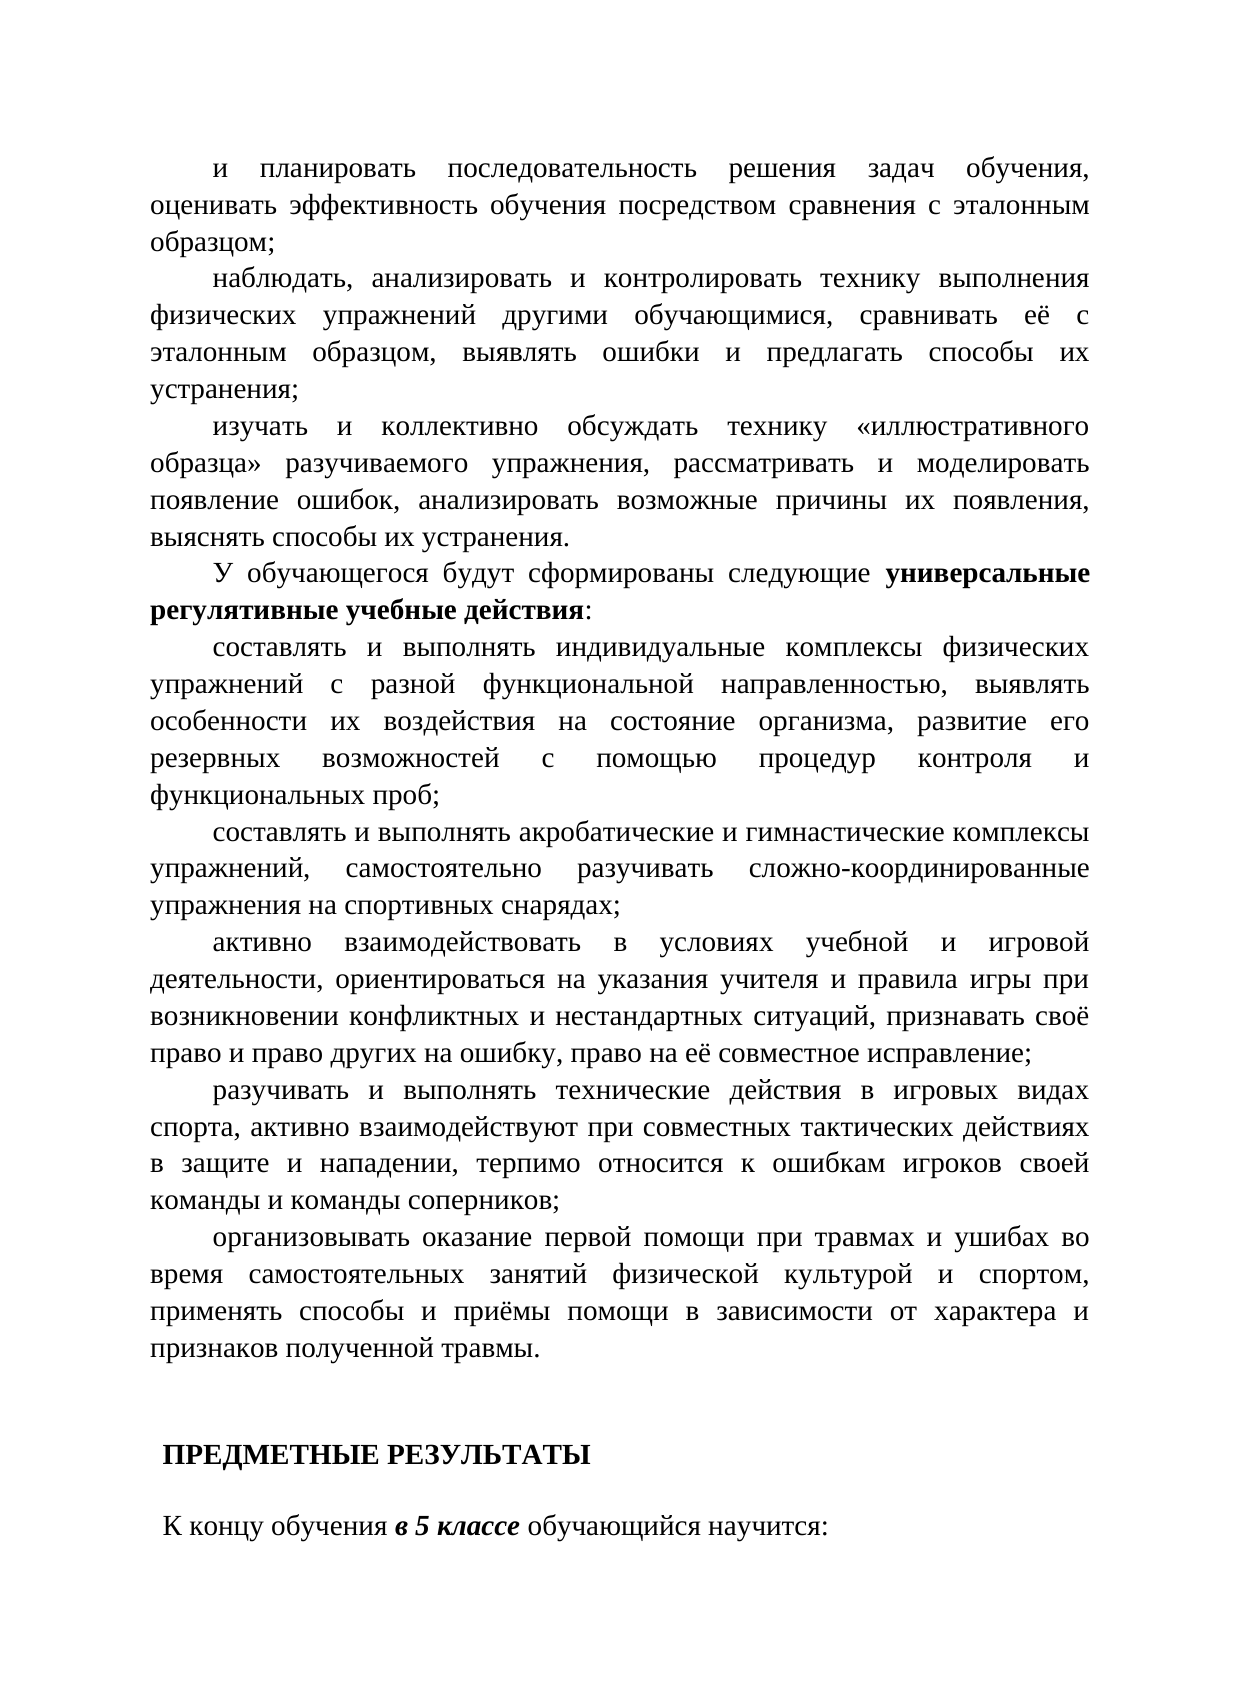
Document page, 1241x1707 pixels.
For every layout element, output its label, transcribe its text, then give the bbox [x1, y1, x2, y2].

text составлять и выполнять индивидуальные комплексы физических упражнений с разной функциональной направленностью, выявлять особенности их воздействия на состояние организма, развитие его резервных возможностей с помощью процедур контроля и функциональных проб; [150, 629, 1090, 810]
text ПРЕДМЕТНЫЕ РЕЗУЛЬТАТЫ [162, 1437, 1090, 1471]
text наблюдать, анализировать и контролировать технику выполнения физических упражнений другими обучающимися, сравнивать её с эталонным образцом, выявлять ошибки и предлагать способы их устранения; [150, 261, 1090, 405]
text и планировать последовательность решения задач обучения, оценивать эффективность обучения посредством сравнения с эталонным образцом; [150, 150, 1090, 257]
text разучивать и выполнять технические действия в игровых видах спорта, активно взаимодействуют при совместных тактических действиях в защите и нападении, терпимо относится к ошибкам игроков своей команды и команды соперников; [150, 1072, 1090, 1216]
text составлять и выполнять акробатические и гимнастические комплексы упражнений, самостоятельно разучивать сложно-координированные упражнения на спортивных снарядах; [150, 814, 1090, 921]
text У обучающегося будут сформированы следующие универсальные регулятивные учебные действия: [150, 556, 1090, 626]
text организовывать оказание первой помощи при травмах и ушибах во время самостоятельных занятий физической культурой и спортом, применять способы и приёмы помощи в зависимости от характера и признаков полученной травмы. [150, 1219, 1090, 1363]
text активно взаимодействовать в условиях учебной и игровой деятельности, ориентироваться на указания учителя и правила игры при возникновении конфликтных и нестандартных ситуаций, признавать своё право и право других на ошибку, право на её совместное исправление; [150, 924, 1090, 1068]
text К концу обучения в 5 классе обучающийся научится: [162, 1508, 1090, 1542]
text изучать и коллективно обсуждать технику «иллюстративного образца» разучиваемого упражнения, рассматривать и моделировать появление ошибок, анализировать возможные причины их появления, выяснять способы их устранения. [150, 408, 1090, 552]
